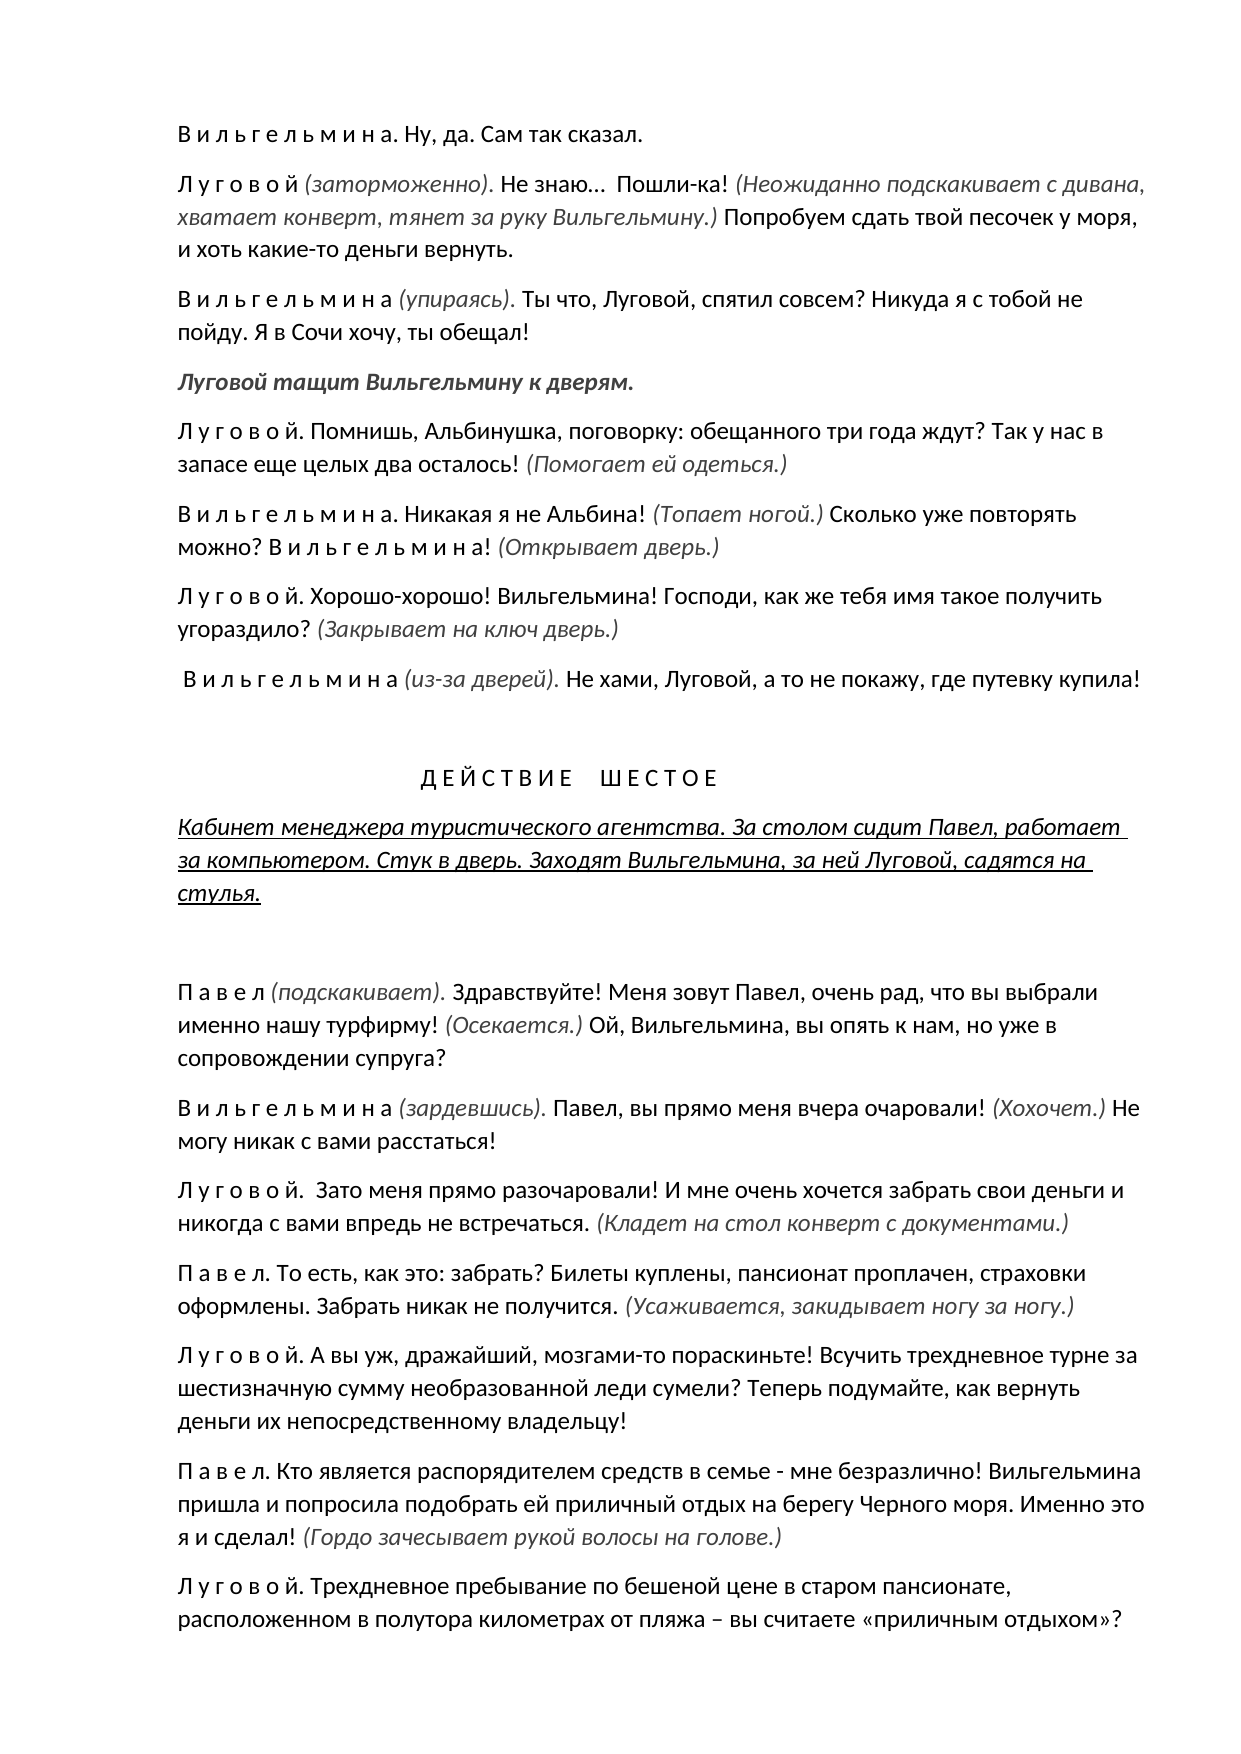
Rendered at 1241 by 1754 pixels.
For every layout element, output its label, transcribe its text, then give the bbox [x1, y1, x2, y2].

text Луговой тащит Вильгельмину к дверям. [177, 366, 1152, 396]
text В и л ь г е л ь м и н а. Ну, да. Сам так сказал. [177, 118, 1152, 149]
text П а в е л. Кто является распорядителем средств в семье - мне безразлично! Вильгельмина пришла и попросила подобрать ей приличный отдых на берегу Черного моря. Именно это я и сделал! (Гордо зачесывает рукой волосы на голове.) [177, 1455, 1152, 1551]
text Л у г о в о й. Хорошо-хорошо! Вильгельмина! Господи, как же тебя имя такое получить угораздило? (Закрывает на ключ дверь.) [177, 580, 1152, 644]
text П а в е л (подскакивает). Здравствуйте! Меня зовут Павел, очень рад, что вы выбрали именно нашу турфирму! (Осекается.) Ой, Вильгельмина, вы опять к нам, но уже в сопровождении супруга? [177, 976, 1152, 1073]
text П а в е л. То есть, как это: забрать? Билеты куплены, пансионат проплачен, страховки оформлены. Забрать никак не получится. (Усаживается, закидывает ногу за ногу.) [177, 1257, 1152, 1320]
text В и л ь г е л ь м и н а (зардевшись). Павел, вы прямо меня вчера очаровали! (Хохочет.) Не могу никак с вами расстаться! [177, 1092, 1152, 1155]
text Д Е Й С Т В И Е Ш Е С Т О Е [177, 762, 1152, 792]
text Л у г о в о й. А вы уж, дражайший, мозгами-то пораскиньте! Всучить трехдневное турне за шестизначную сумму необразованной леди сумели? Теперь подумайте, как вернуть деньги их непосредственному владельцу! [177, 1339, 1152, 1436]
text Л у г о в о й. Трехдневное пребывание по бешеной цене в старом пансионате, расположенном в полутора километрах от пляжа – вы считаете «приличным отдыхом»? [177, 1570, 1152, 1634]
text Л у г о в о й (заторможенно). Не знаю… Пошли-ка! (Неожиданно подскакивает с дивана, хватает конверт, тянет за руку Вильгельмину.) Попробуем сдать твой песочек у моря, и хоть какие-то деньги вернуть. [177, 168, 1152, 264]
text В и л ь г е л ь м и н а. Никакая я не Альбина! (Топает ногой.) Сколько уже повторять можно? В и л ь г е л ь м и н а! (Открывает дверь.) [177, 498, 1152, 561]
text Л у г о в о й. Помнишь, Альбинушка, поговорку: обещанного три года ждут? Так у нас в запасе еще целых два осталось! (Помогает ей одеться.) [177, 415, 1152, 479]
text Кабинет менеджера туристического агентства. За столом сидит Павел, работает за компьютером. Стук в дверь. Заходят Вильгельмина, за ней Луговой, садятся на стулья. [177, 811, 1152, 908]
text В и л ь г е л ь м и н а (упираясь). Ты что, Луговой, спятил совсем? Никуда я с тобой не пойду. Я в Сочи хочу, ты обещал! [177, 283, 1152, 347]
text В и л ь г е л ь м и н а (из-за дверей). Не хами, Луговой, а то не покажу, где путевку купила! [177, 663, 1152, 693]
text Л у г о в о й. Зато меня прямо разочаровали! И мне очень хочется забрать свои деньги и никогда с вами впредь не встречаться. (Кладет на стол конверт с документами.) [177, 1174, 1152, 1238]
